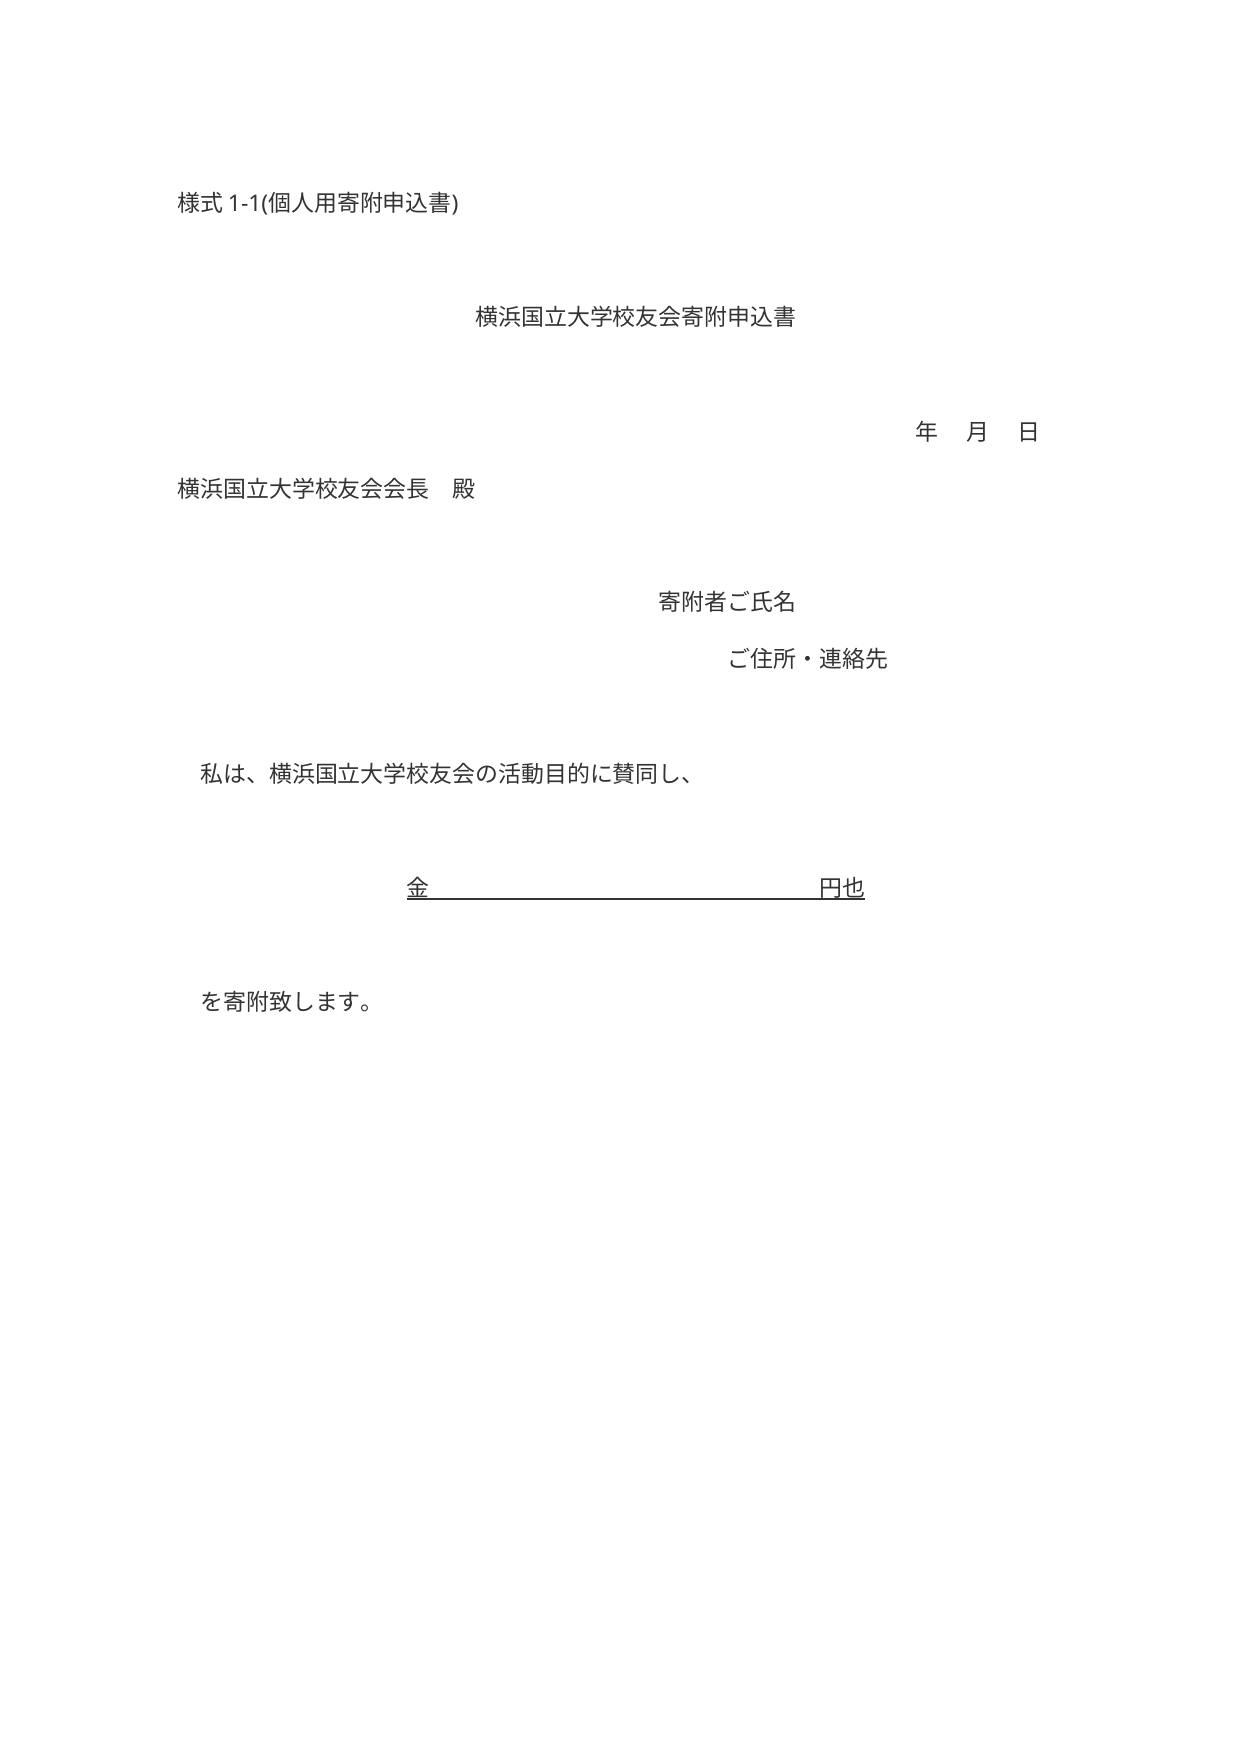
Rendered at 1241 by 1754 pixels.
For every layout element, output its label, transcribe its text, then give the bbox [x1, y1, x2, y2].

text 横浜国立大学校友会寄附申込書 [177, 297, 1063, 334]
text ご住所・連絡先 [177, 639, 1063, 677]
text を寄附致します。 [177, 981, 1063, 1019]
text 年 月 日 [177, 412, 1063, 449]
text 金 円也 [177, 868, 1063, 905]
text 私は、横浜国立大学校友会の活動目的に賛同し、 [177, 754, 1063, 792]
text 様式1-1(個人用寄附申込書) [177, 183, 1063, 221]
text 横浜国立大学校友会会長 殿 [177, 469, 1063, 507]
text 寄附者ご氏名 [177, 582, 1063, 619]
